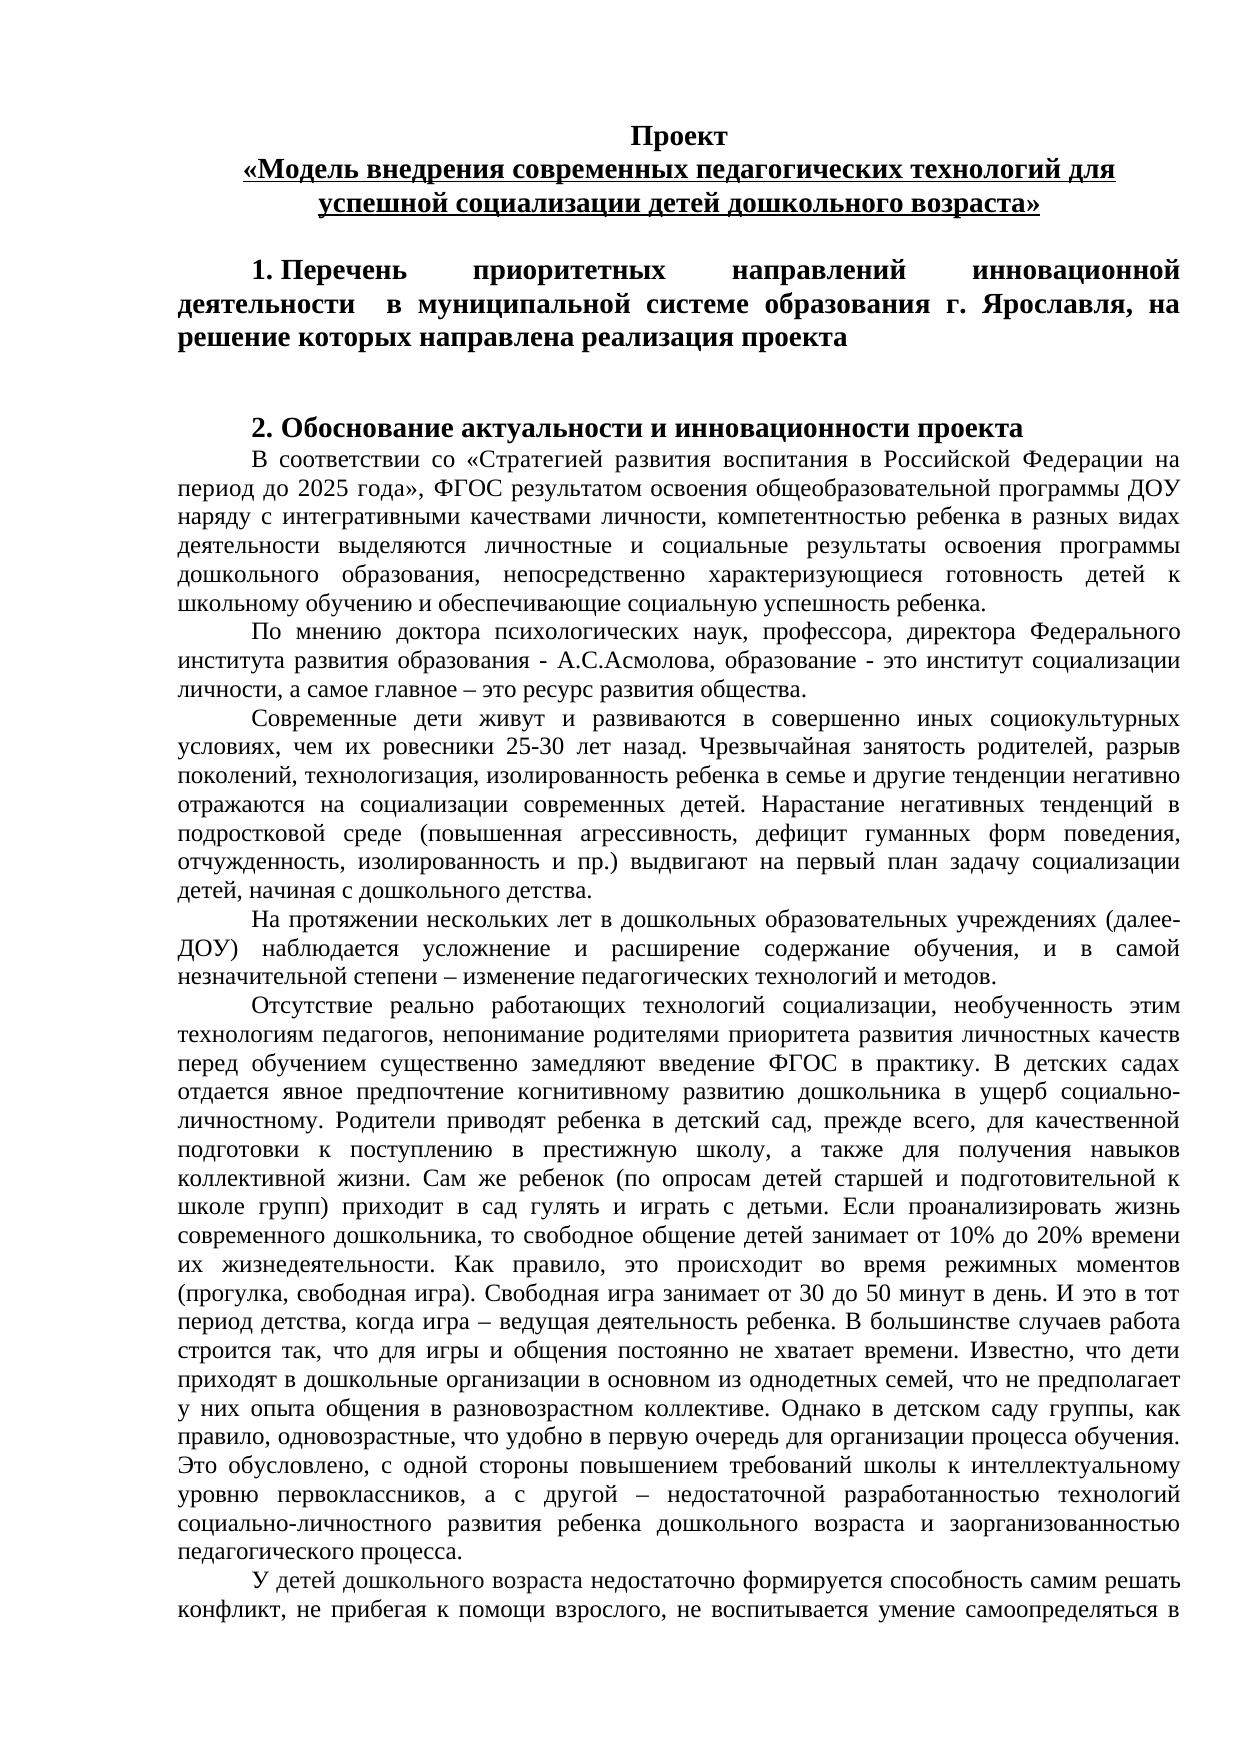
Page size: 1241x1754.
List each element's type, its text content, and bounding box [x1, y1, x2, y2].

list Обоснование актуальности и инновационности проекта [177, 410, 1181, 444]
text На протяжении нескольких лет в дошкольных образовательных учреждениях (далее-ДОУ) наблюдается усложнение и расширение содержание обучения, и в самой незначительной степени – изменение педагогических технологий и методов. [177, 904, 1181, 990]
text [177, 1565, 1181, 1623]
subtitle В соответствии со «Стратегией развития воспитания в Российской Федерации на период до 2025 года», ФГОС результатом освоения общеобразовательной программы ДОУ наряду с интегративными качествами личности, компетентностью ребенка в разных видах деятельности выделяются личностные и социальные результаты освоения программы дошкольного образования, непосредственно характеризующиеся готовность детей к школьному обучению и обеспечивающие социальную успешность ребенка. [177, 444, 1181, 616]
subtitle По мнению доктора психологических наук, профессора, директора Федерального института развития образования - А.С.Асмолова, образование - это институт социализации личности, а самое главное – это ресурс развития общества. [177, 616, 1181, 703]
text Проект [177, 118, 1181, 152]
text «Модель внедрения современных педагогических технологий для успешной социализации детей дошкольного возраста» [177, 152, 1181, 219]
text Отсутствие реально работающих технологий социализации, необученность этим технологиям педагогов, непонимание родителями приоритета развития личностных качеств перед обучением существенно замедляют введение ФГОС в практику. В детских садах отдается явное предпочтение когнитивному развитию дошкольника в ущерб социально-личностному. Родители приводят ребенка в детский сад, прежде всего, для качественной подготовки к поступлению в престижную школу, а также для получения навыков коллективной жизни. Сам же ребенок (по опросам детей старшей и подготовительной к школе групп) приходит в сад гулять и играть с детьми. Если проанализировать жизнь современного дошкольника, то свободное общение детей занимает от 10% до 20% времени их жизнедеятельности. Как правило, это происходит во время режимных моментов (прогулка, свободная игра). Свободная игра занимает от 30 до 50 минут в день. И это в тот период детства, когда игра – ведущая деятельность ребенка. В большинстве случаев работа строится так, что для игры и общения постоянно не хватает времени. Известно, что дети приходят в дошкольные организации в основном из однодетных семей, что не предполагает у них опыта общения в разновозрастном коллективе. Однако в детском саду группы, как правило, одновозрастные, что удобно в первую очередь для организации процесса обучения. Это обусловлено, с одной стороны повышением требований школы к интеллектуальному уровню первоклассников, а с другой – недостаточной разработанностью технологий социально-личностного развития ребенка дошкольного возраста и заорганизованностью педагогического процесса. [177, 990, 1181, 1565]
text Современные дети живут и развиваются в совершенно иных социокультурных условиях, чем их ровесники 25-30 лет назад. Чрезвычайная занятость родителей, разрыв поколений, технологизация, изолированность ребенка в семье и другие тенденции негативно отражаются на социализации современных детей. Нарастание негативных тенденций в подростковой среде (повышенная агрессивность, дефицит гуманных форм поведения, отчужденность, изолированность и пр.) выдвигают на первый план задачу социализации детей, начиная с дошкольного детства. [177, 703, 1181, 904]
list Перечень приоритетных направлений инновационной деятельности в муниципальной системе образования г. Ярославля, на решение которых направлена реализация проекта [177, 252, 1181, 353]
